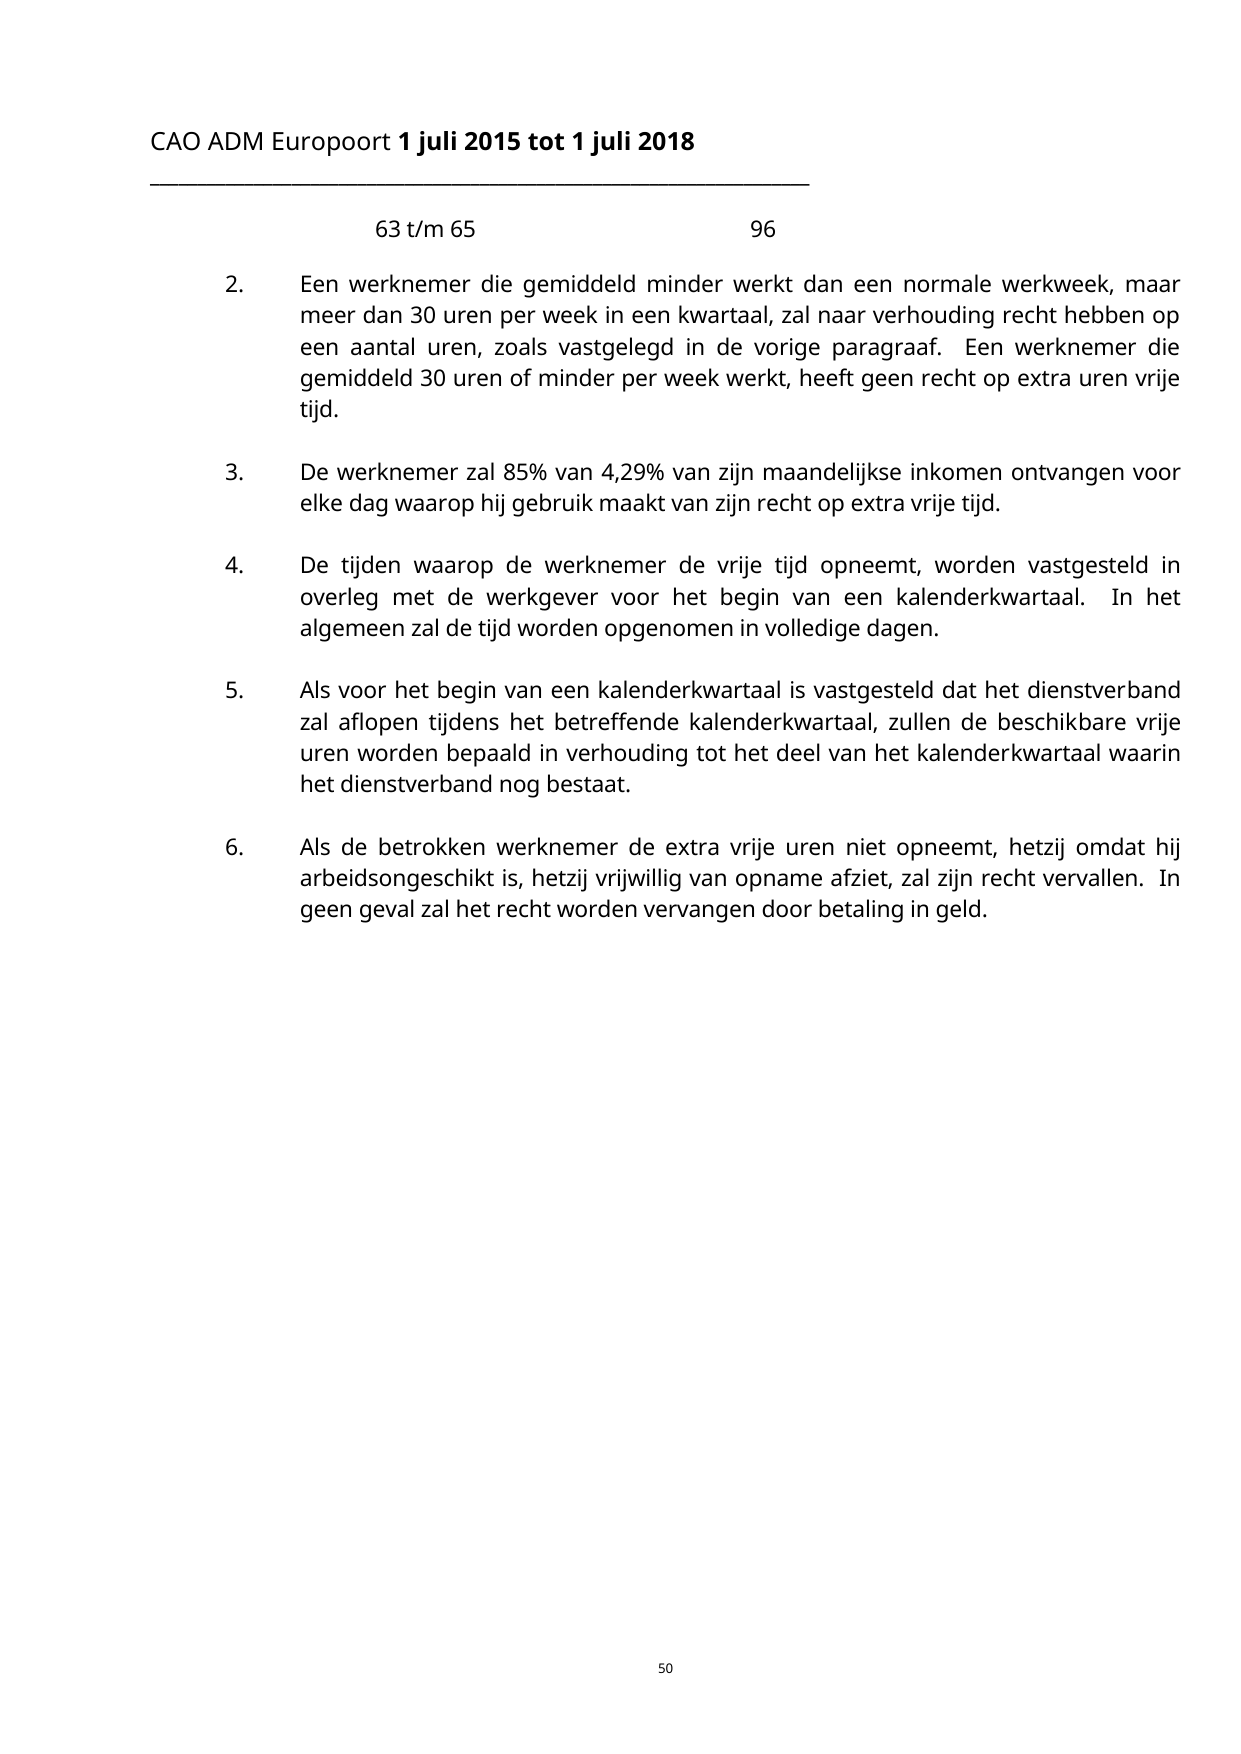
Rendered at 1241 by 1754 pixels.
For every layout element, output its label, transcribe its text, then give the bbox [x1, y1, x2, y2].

text 2. Een werknemer die gemiddeld minder werkt dan een normale werkweek, maar meer dan 30 uren per week in een kwartaal, zal naar verhouding recht hebben op een aantal uren, zoals vastgelegd in de vorige paragraaf. Een werknemer die gemiddeld 30 uren of minder per week werkt, heeft geen recht op extra uren vrije tijd. [150, 268, 1181, 424]
text 5. Als voor het begin van een kalenderkwartaal is vastgesteld dat het dienstverband zal aflopen tijdens het betreffende kalenderkwartaal, zullen de beschikbare vrije uren worden bepaald in verhouding tot het deel van het kalenderkwartaal waarin het dienstverband nog bestaat. [150, 674, 1181, 799]
text 6. Als de betrokken werknemer de extra vrije uren niet opneemt, hetzij omdat hij arbeidsongeschikt is, hetzij vrijwillig van opname afziet, zal zijn recht vervallen. In geen geval zal het recht worden vervangen door betaling in geld. [150, 830, 1181, 924]
text 4. De tijden waarop de werknemer de vrije tijd opneemt, worden vastgesteld in overleg met de werkgever voor het begin van een kalenderkwartaal. In het algemeen zal de tijd worden opgenomen in volledige dagen. [150, 549, 1181, 643]
text 63 t/m 65 96 [150, 213, 1181, 244]
text 3. De werknemer zal 85% van 4,29% van zijn maandelijkse inkomen ontvangen voor elke dag waarop hij gebruik maakt van zijn recht op extra vrije tijd. [150, 455, 1181, 518]
